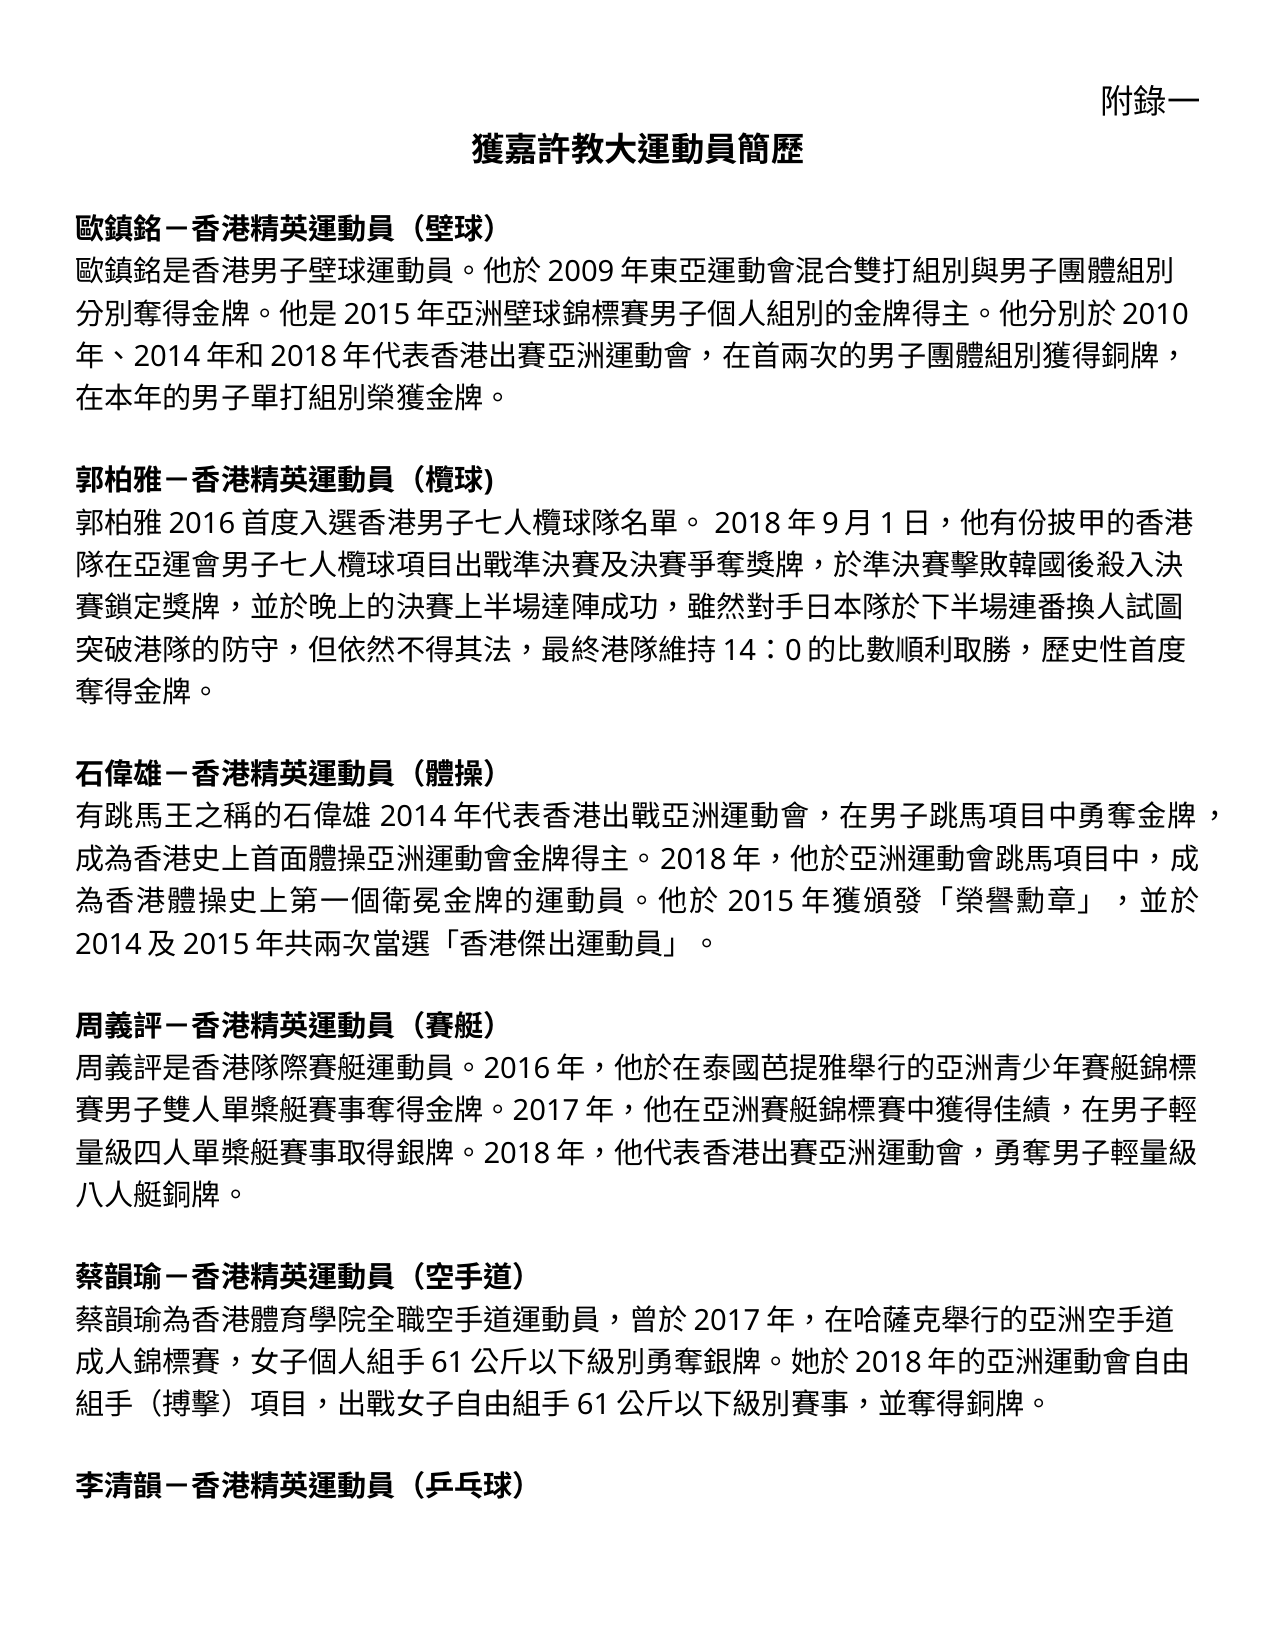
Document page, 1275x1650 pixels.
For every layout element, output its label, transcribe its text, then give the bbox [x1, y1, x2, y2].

text 李清韻－香港精英運動員（乒乓球） [75, 1463, 1200, 1505]
text 歐鎮銘－香港精英運動員（壁球） [75, 206, 1200, 248]
text 石偉雄－香港精英運動員（體操） [75, 751, 1200, 793]
text 周義評－香港精英運動員（賽艇） [75, 1002, 1200, 1044]
text 蔡韻瑜為香港體育學院全職空手道運動員，曾於2017年，在哈薩克舉行的亞洲空手道成人錦標賽，女子個人組手61公斤以下級別勇奪銀牌。她於2018年的亞洲運動會自由組手（搏擊）項目，出戰女子自由組手61公斤以下級別賽事，並奪得銅牌。 [75, 1296, 1200, 1423]
text 郭柏雅2016首度入選香港男子七人欖球隊名單。 2018年9月1日，他有份披甲的香港隊在亞運會男子七人欖球項目出戰準決賽及決賽爭奪獎牌，於準決賽擊敗韓國後殺入決賽鎖定獎牌，並於晚上的決賽上半場達陣成功，雖然對手日本隊於下半場連番換人試圖突破港隊的防守，但依然不得其法，最終港隊維持14：0的比數順利取勝，歷史性首度奪得金牌。 [75, 499, 1200, 711]
text 獲嘉許教大運動員簡歷 [75, 123, 1200, 171]
text 歐鎮銘是香港男子壁球運動員。他於2009年東亞運動會混合雙打組別與男子團體組別分別奪得金牌。他是2015年亞洲壁球錦標賽男子個人組別的金牌得主。他分別於2010年、2014年和2018年代表香港出賽亞洲運動會，在首兩次的男子團體組別獲得銅牌，在本年的男子單打組別榮獲金牌。 [75, 248, 1200, 417]
text 周義評是香港隊際賽艇運動員。2016年，他於在泰國芭提雅舉行的亞洲青少年賽艇錦標賽男子雙人單槳艇賽事奪得金牌。2017年，他在亞洲賽艇錦標賽中獲得佳績，在男子輕量級四人單槳艇賽事取得銀牌。2018年，他代表香港出賽亞洲運動會，勇奪男子輕量級八人艇銅牌。 [75, 1044, 1200, 1214]
text 郭柏雅－香港精英運動員（欖球) [75, 457, 1200, 499]
text 蔡韻瑜－香港精英運動員（空手道） [75, 1254, 1200, 1296]
text 附錄一 [75, 75, 1200, 123]
text 有跳馬王之稱的石偉雄2014年代表香港出戰亞洲運動會，在男子跳馬項目中勇奪金牌，成為香港史上首面體操亞洲運動會金牌得主。2018年，他於亞洲運動會跳馬項目中，成為香港體操史上第一個衛冕金牌的運動員。他於2015年獲頒發「榮譽勳章」，並於2014及2015年共兩次當選「香港傑出運動員」。 [75, 793, 1200, 963]
